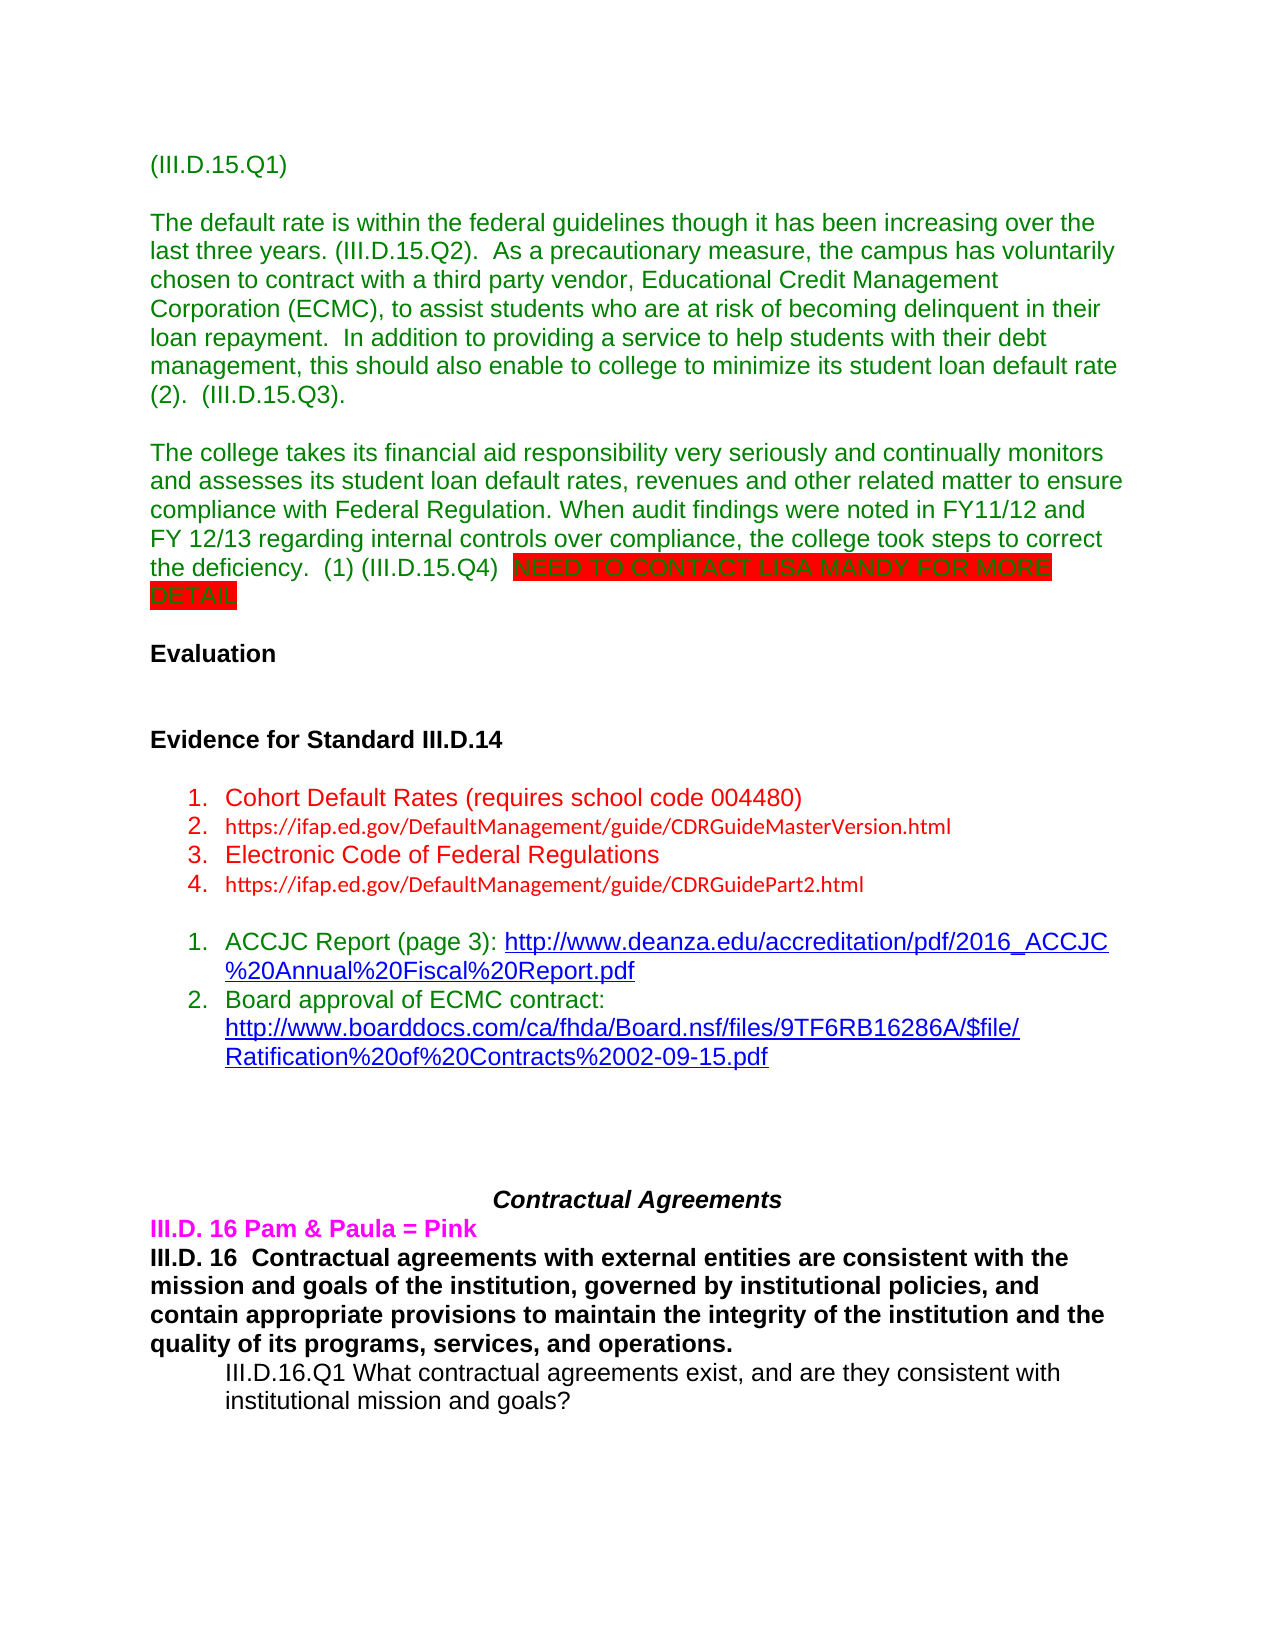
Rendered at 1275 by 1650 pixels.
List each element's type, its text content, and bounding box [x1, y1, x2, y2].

list Cohort Default Rates (requires school code 004480) [187, 782, 1125, 811]
list Electronic Code of Federal Regulations [187, 840, 1125, 869]
list https://ifap.ed.gov/DefaultManagement/guide/CDRGuideMasterVersion.html [187, 811, 1125, 840]
text Contractual Agreements [150, 1185, 1125, 1214]
text (III.D.15.Q1) [150, 150, 1125, 179]
text The college takes its financial aid responsibility very seriously and continually monitors and assesses its student loan default rates, revenues and other related matter to ensure compliance with Federal Regulation. When audit findings were noted in FY11/12 and FY 12/13 regarding internal controls over compliance, the college took steps to correct the deficiency. (1) (III.D.15.Q4) NEED TO CONTACT LISA MANDY FOR MORE DETAIL [150, 437, 1125, 610]
text III.D. 16 Pam & Paula = Pink [150, 1214, 1125, 1243]
text III.D.16.Q1 What contractual agreements exist, and are they consistent with institutional mission and goals? [225, 1358, 1125, 1415]
text III.D. 16 Contractual agreements with external entities are consistent with the mission and goals of the institution, governed by institutional policies, and contain appropriate provisions to maintain the integrity of the institution and the quality of its programs, services, and operations. [150, 1243, 1125, 1358]
list Board approval of ECMC contract: http://www.boarddocs.com/ca/fhda/Board.nsf/files/9TF6RB16286A/$file/Ratification%20of%20Contracts%2002-09-15.pdf [187, 984, 1125, 1071]
list ACCJC Report (page 3): http://www.deanza.edu/accreditation/pdf/2016_ACCJC%20Annual%20Fiscal%20Report.pdf [187, 927, 1125, 984]
text Evaluation [150, 639, 1125, 667]
list https://ifap.ed.gov/DefaultManagement/guide/CDRGuidePart2.html [187, 869, 1125, 898]
text Evidence for Standard III.D.14 [150, 725, 1125, 754]
text The default rate is within the federal guidelines though it has been increasing over the last three years. (III.D.15.Q2). As a precautionary measure, the campus has voluntarily chosen to contract with a third party vendor, Educational Credit Management Corporation (ECMC), to assist students who are at risk of becoming delinquent in their loan repayment. In addition to providing a service to help students with their debt management, this should also enable to college to minimize its student loan default rate (2). (III.D.15.Q3). [150, 207, 1125, 409]
